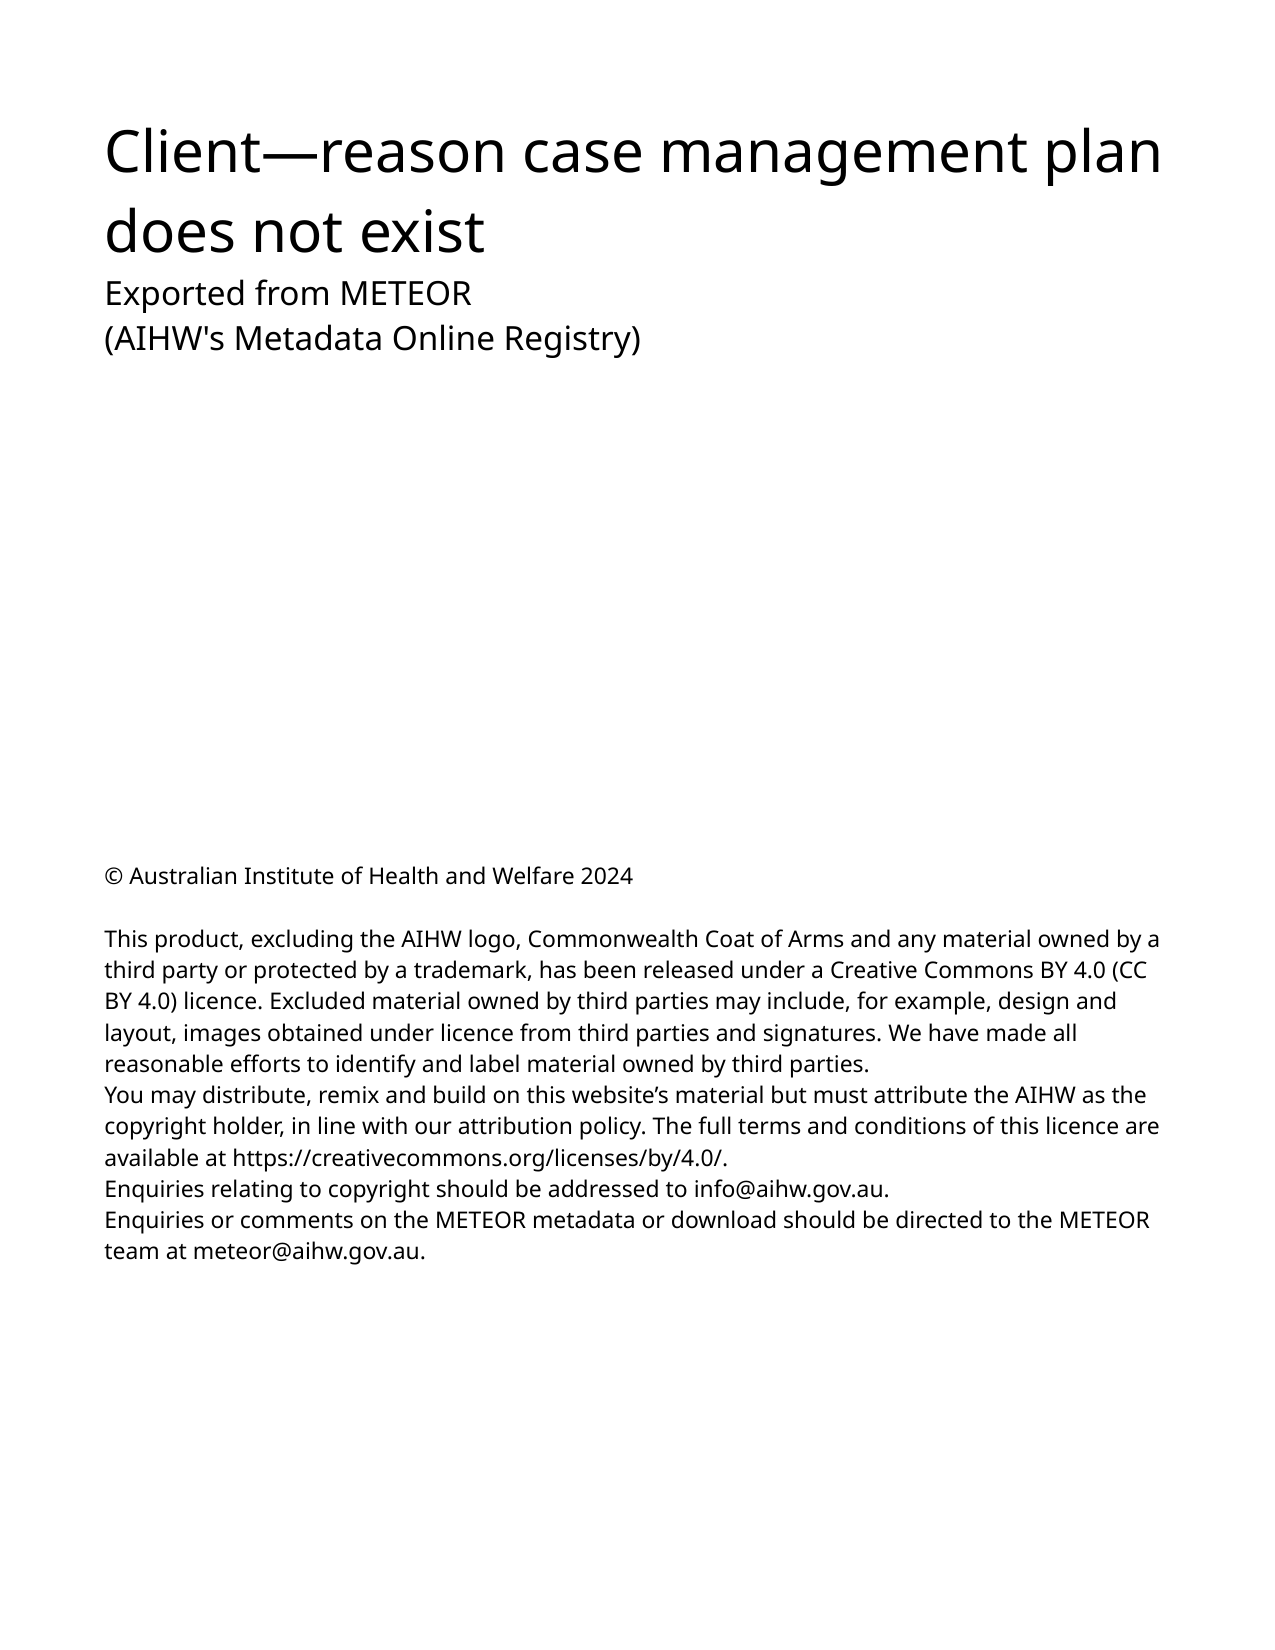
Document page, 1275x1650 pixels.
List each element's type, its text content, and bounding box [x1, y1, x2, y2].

text Enquiries or comments on the METEOR metadata or download should be directed to the METEOR team at meteor@aihw.gov.au. [104, 1204, 1171, 1266]
subtitle (AIHW's Metadata Online Registry) [104, 315, 1171, 360]
text Enquiries relating to copyright should be addressed to info@aihw.gov.au. [104, 1173, 1171, 1204]
title Client—reason case management plan does not exist [104, 110, 1171, 269]
subtitle Exported from METEOR [104, 269, 1171, 315]
text This product, excluding the AIHW logo, Commonwealth Coat of Arms and any material owned by a third party or protected by a trademark, has been released under a Creative Commons BY 4.0 (CC BY 4.0) licence. Excluded material owned by third parties may include, for example, design and layout, images obtained under licence from third parties and signatures. We have made all reasonable efforts to identify and label material owned by third parties. [104, 923, 1171, 1079]
text You may distribute, remix and build on this website’s material but must attribute the AIHW as the copyright holder, in line with our attribution policy. The full terms and conditions of this licence are available at https://creativecommons.org/licenses/by/4.0/. [104, 1079, 1171, 1173]
text © Australian Institute of Health and Welfare 2024 [104, 860, 1171, 891]
